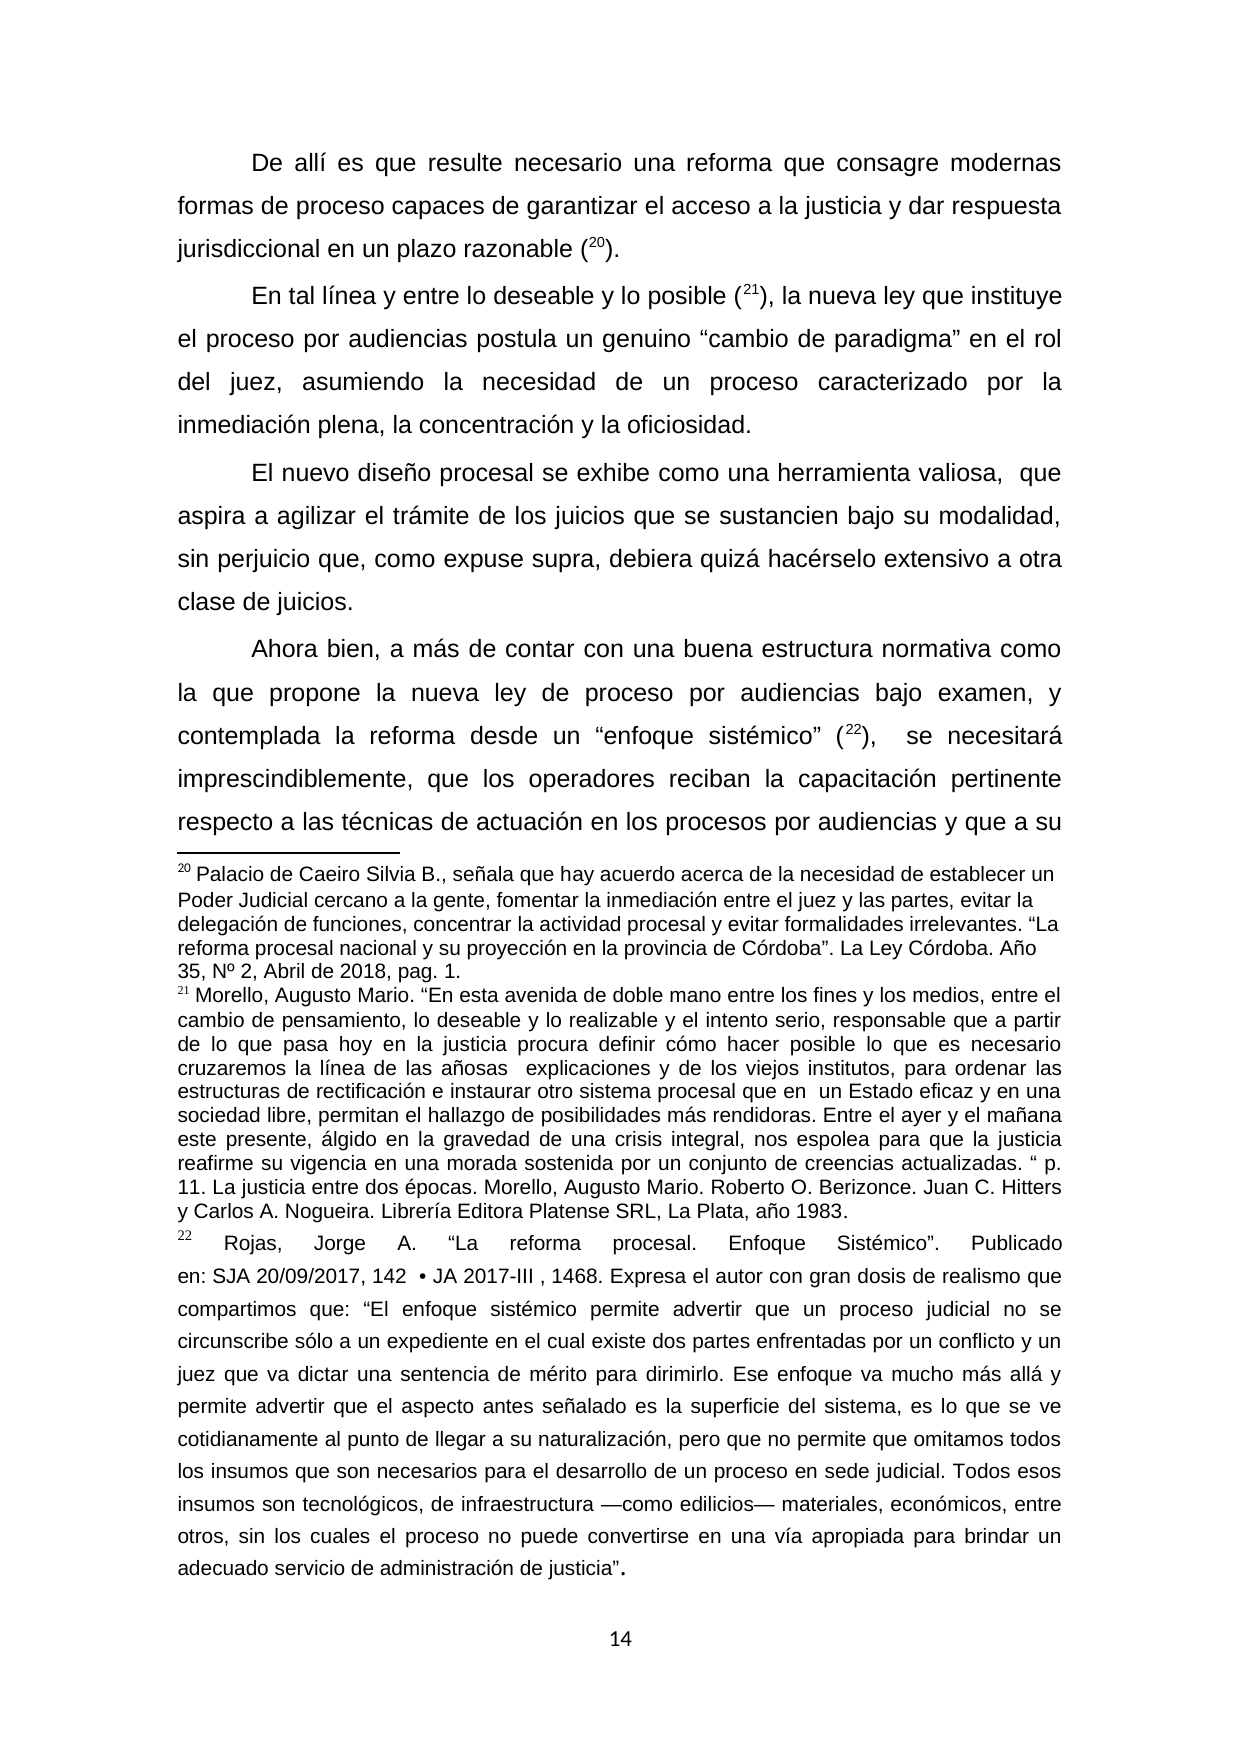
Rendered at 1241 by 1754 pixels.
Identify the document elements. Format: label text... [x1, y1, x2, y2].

text En tal línea y entre lo deseable y lo posible (), la nueva ley que instituye el proceso por audiencias postula un genuino “cambio de paradigma” en el rol del juez, asumiendo la necesidad de un proceso caracterizado por la inmediación plena, la concentración y la oficiosidad. [177, 281, 1063, 439]
text De allí es que resulte necesario una reforma que consagre modernas formas de proceso capaces de garantizar el acceso a la justicia y dar respuesta jurisdiccional en un plazo razonable (). [177, 148, 1063, 263]
text El nuevo diseño procesal se exhibe como una herramienta valiosa, que aspira a agilizar el trámite de los juicios que se sustancien bajo su modalidad, sin perjuicio que, como expuse supra, debiera quizá hacérselo extensivo a otra clase de juicios. [177, 458, 1063, 616]
text Ahora bien, a más de contar con una buena estructura normativa como la que propone la nueva ley de proceso por audiencias bajo examen, y contemplada la reforma desde un “enfoque sistémico” (), se necesitará imprescindiblemente, que los operadores reciban la capacitación pertinente respecto a las técnicas de actuación en los procesos por audiencias y que a su vez los tribunales tengan la infraestructura –salas de audiencias, tecnología- y personal, necesarios para tales fines. [177, 634, 1063, 836]
